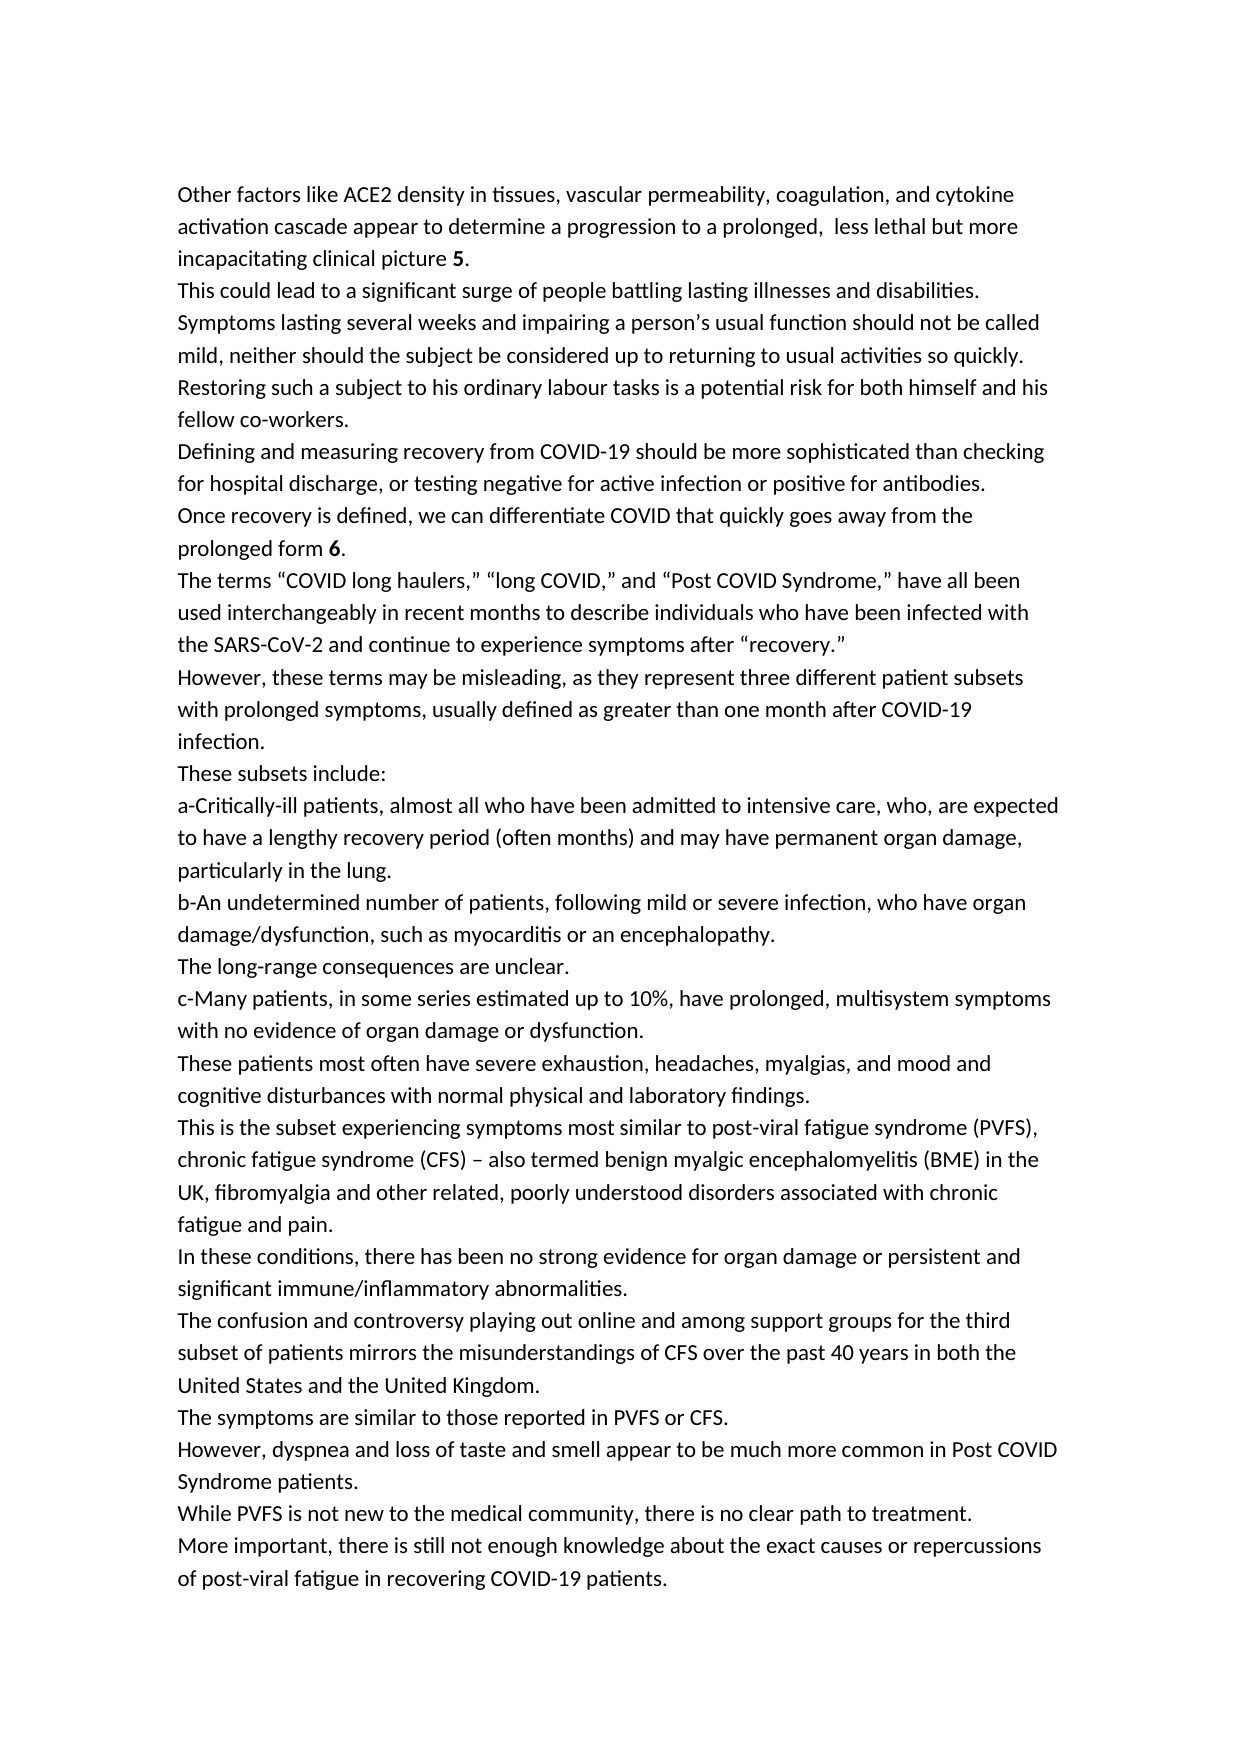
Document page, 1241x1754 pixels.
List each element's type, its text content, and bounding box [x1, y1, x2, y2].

text While PVFS is not new to the medical community, there is no clear path to treatment. More important, there is still not enough knowledge about the exact causes or repercussions of post-viral fatigue in recovering COVID-19 patients. [177, 1499, 1063, 1592]
text The confusion and controversy playing out online and among support groups for the third subset of patients mirrors the misunderstandings of CFS over the past 40 years in both the United States and the United Kingdom. [177, 1306, 1063, 1399]
text Defining and measuring recovery from COVID-19 should be more sophisticated than checking for hospital discharge, or testing negative for active infection or positive for antibodies. Once recovery is defined, we can differentiate COVID that quickly goes away from the prolonged form 6. [177, 437, 1063, 562]
text These subsets include: [177, 759, 1063, 787]
text Other factors like ACE2 density in tissues, vascular permeability, coagulation, and cytokine activation cascade appear to determine a progression to a prolonged, less lethal but more incapacitating clinical picture 5. [177, 180, 1063, 272]
text a-Critically-ill patients, almost all who have been admitted to intensive care, who, are expected to have a lengthy recovery period (often months) and may have permanent organ damage, particularly in the lung. [177, 791, 1063, 884]
text The symptoms are similar to those reported in PVFS or CFS. However, dyspnea and loss of taste and smell appear to be much more common in Post COVID Syndrome patients. [177, 1403, 1063, 1495]
text b-An undetermined number of patients, following mild or severe infection, who have organ damage/dysfunction, such as myocarditis or an encephalopathy. The long-range consequences are unclear. [177, 888, 1063, 980]
text c-Many patients, in some series estimated up to 10%, have prolonged, multisystem symptoms with no evidence of organ damage or dysfunction. These patients most often have severe exhaustion, headaches, myalgias, and mood and cognitive disturbances with normal physical and laboratory findings. This is the subset experiencing symptoms most similar to post-viral fatigue syndrome (PVFS), chronic fatigue syndrome (CFS) – also termed benign myalgic encephalomyelitis (BME) in the UK, fibromyalgia and other related, poorly understood disorders associated with chronic fatigue and pain. In these conditions, there has been no strong evidence for organ damage or persistent and significant immune/inflammatory abnormalities. [177, 984, 1063, 1302]
text This could lead to a significant surge of people battling lasting illnesses and disabilities. Symptoms lasting several weeks and impairing a person’s usual function should not be called mild, neither should the subject be considered up to returning to usual activities so quickly. Restoring such a subject to his ordinary labour tasks is a potential risk for both himself and his fellow co-workers. [177, 276, 1063, 433]
text The terms “COVID long haulers,” “long COVID,” and “Post COVID Syndrome,” have all been used interchangeably in recent months to describe individuals who have been infected with the SARS-CoV-2 and continue to experience symptoms after “recovery.” However, these terms may be misleading, as they represent three different patient subsets with prolonged symptoms, usually defined as greater than one month after COVID-19 infection. [177, 566, 1063, 755]
